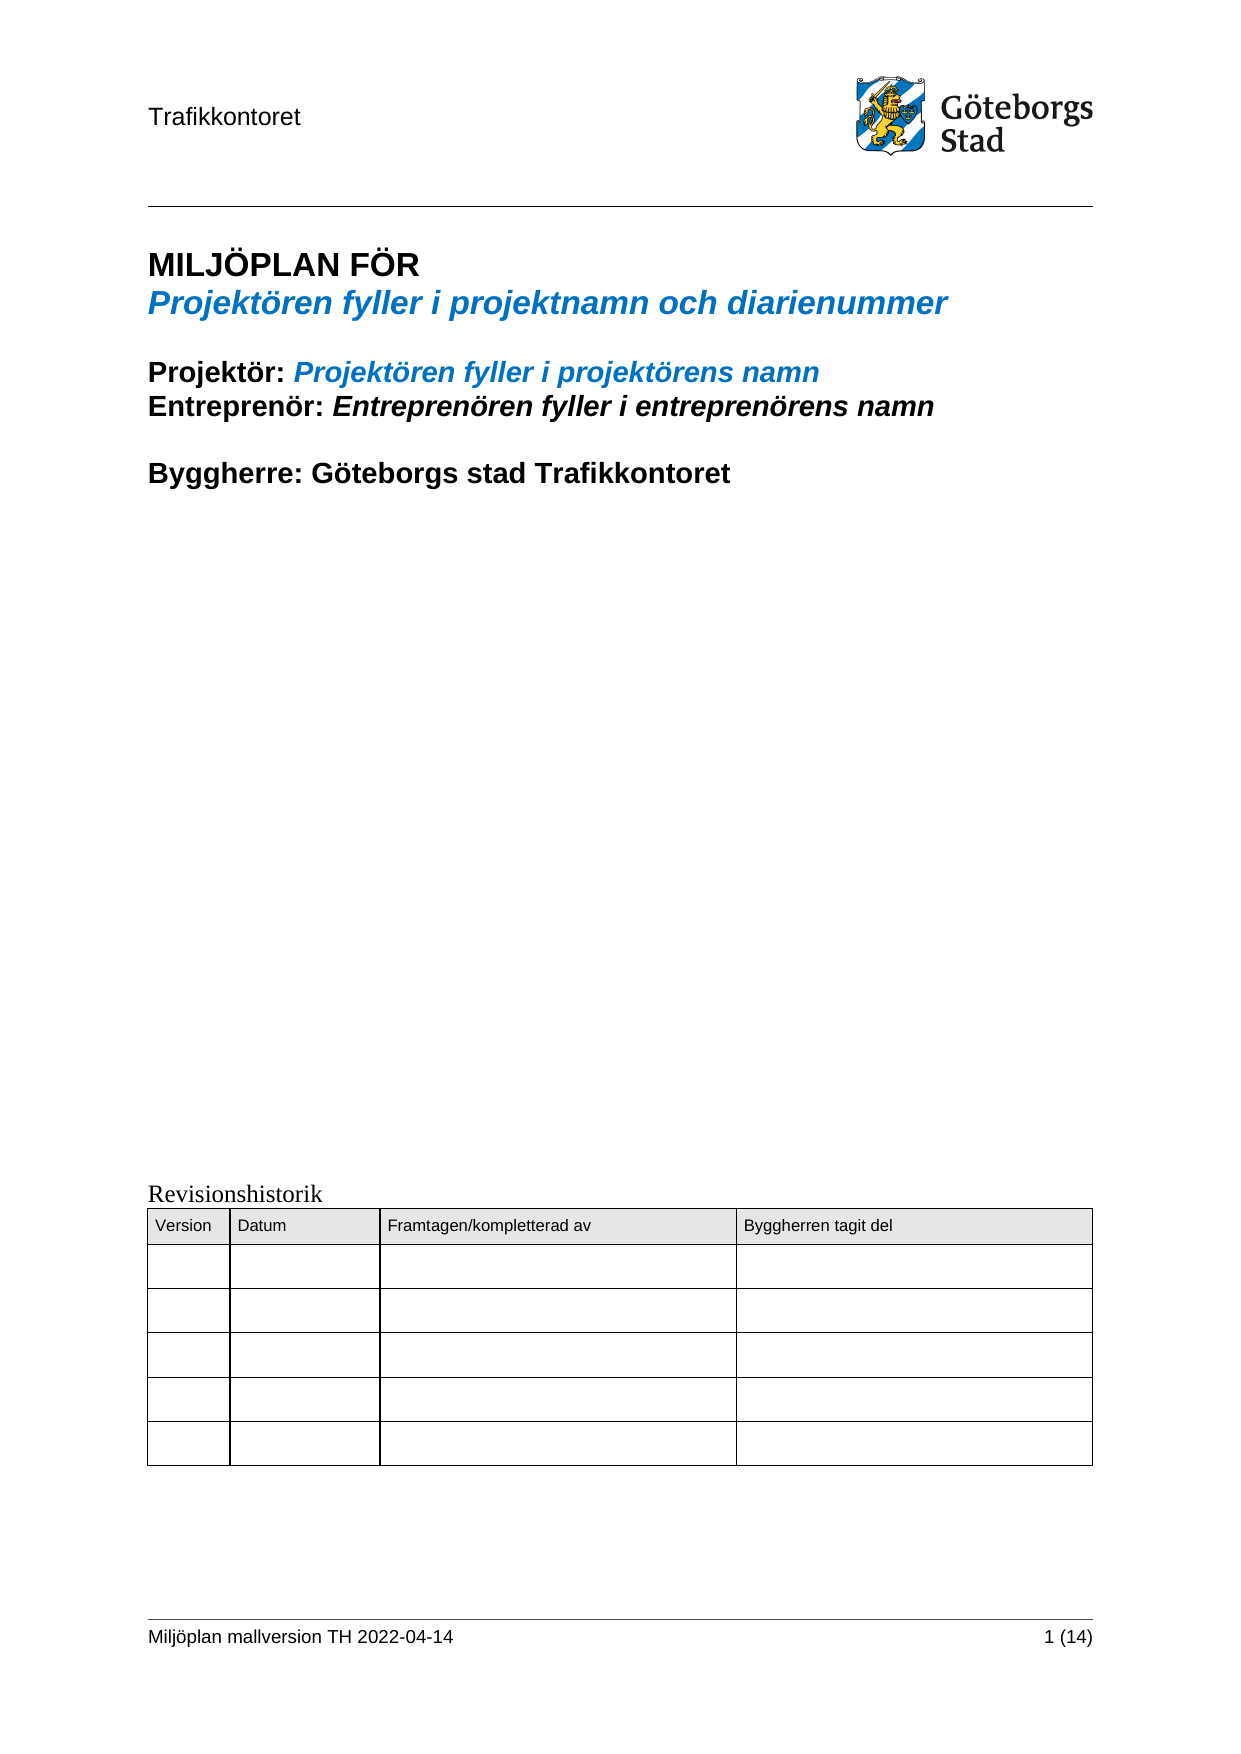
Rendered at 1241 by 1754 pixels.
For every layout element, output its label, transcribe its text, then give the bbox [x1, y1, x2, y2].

table_cell [381, 1245, 736, 1288]
table_cell [737, 1245, 1092, 1288]
table_cell [148, 1245, 229, 1288]
table_cell [231, 1245, 379, 1288]
table_header Byggherren tagit del [737, 1209, 1092, 1244]
table_cell [737, 1333, 1092, 1377]
table_header Datum [231, 1209, 379, 1244]
table_cell [148, 1333, 229, 1377]
table_cell [231, 1422, 379, 1465]
table_cell [737, 1289, 1092, 1332]
table_header Version [148, 1209, 229, 1244]
picture [856, 76, 1093, 156]
table_header Framtagen/kompletterad av [381, 1209, 736, 1244]
table_cell [231, 1289, 379, 1332]
table_cell [381, 1333, 736, 1377]
table_cell [148, 1422, 229, 1465]
text Projektören fyller i projektnamn och diarienummer [148, 283, 974, 322]
table_cell [231, 1378, 379, 1421]
text Projektör: Projektören fyller i projektörens namn [148, 355, 974, 389]
table_cell [148, 1289, 229, 1332]
table_cell [381, 1378, 736, 1421]
text Revisionshistorik [148, 1179, 974, 1208]
table_cell [737, 1422, 1092, 1465]
table_cell [381, 1422, 736, 1465]
table_cell [737, 1378, 1092, 1421]
text MILJÖPLAN FÖR [148, 245, 974, 283]
table_cell [231, 1333, 379, 1377]
text Entreprenör: Entreprenören fyller i entreprenörens namn [148, 389, 974, 422]
text Byggherre: Göteborgs stad Trafikkontoret [148, 456, 974, 489]
table_cell [148, 1378, 229, 1421]
table_cell [381, 1289, 736, 1332]
